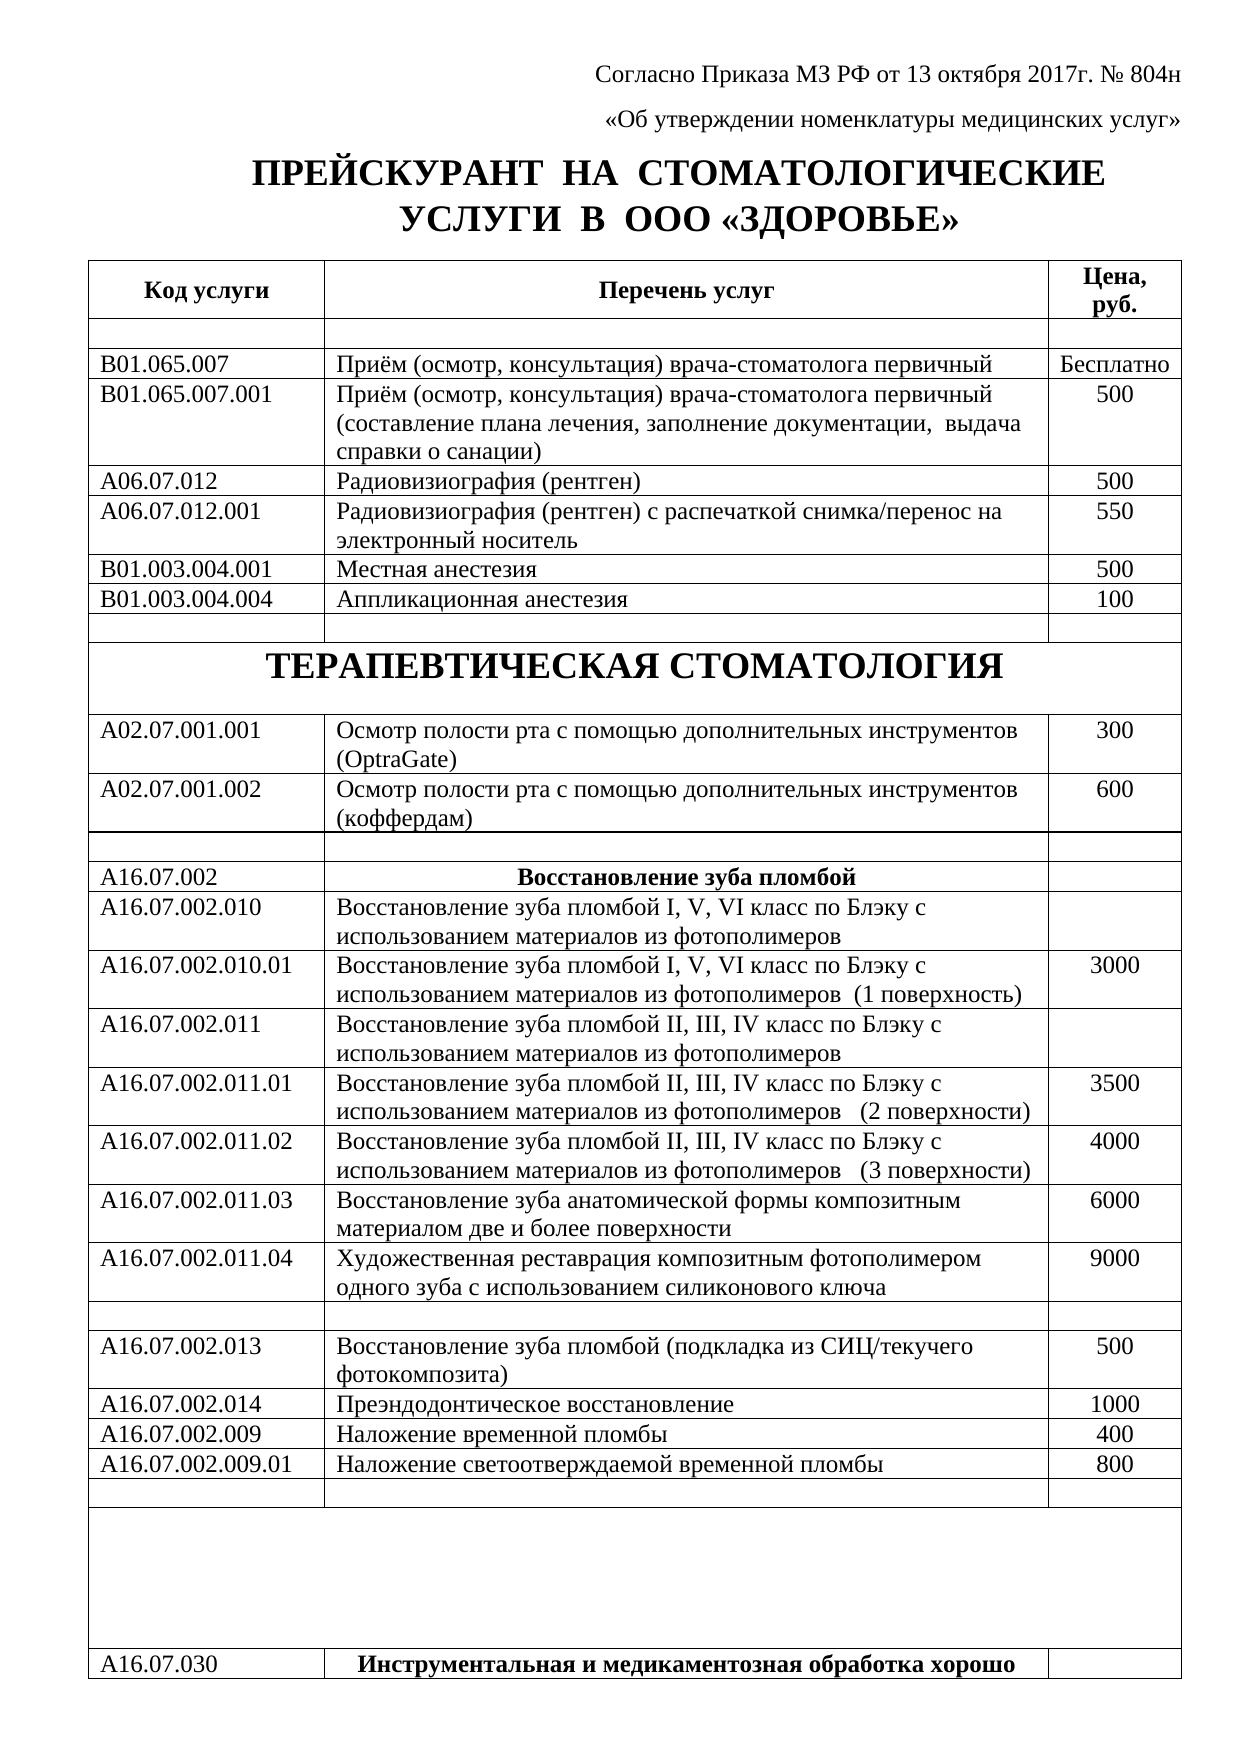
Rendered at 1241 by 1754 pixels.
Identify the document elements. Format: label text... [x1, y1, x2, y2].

table_cell [325, 1302, 1048, 1330]
table_cell Осмотр полости рта с помощью дополнительных инструментов (коффердам) [325, 774, 1048, 831]
table_cell Восстановление зуба пломбой II, III, IV класс по Блэку с использованием материалов из фотополимеров (2 поверхности) [325, 1068, 1048, 1125]
table_cell 4000 [1049, 1126, 1181, 1184]
table_cell А06.07.012.001 [89, 496, 324, 553]
text Согласно Приказа МЗ РФ от 13 октября 2017г. № 804н [177, 59, 1181, 88]
table_cell A16.07.002.011.01 [89, 1068, 324, 1125]
table_cell 6000 [1049, 1185, 1181, 1242]
table_cell [89, 319, 324, 348]
table_cell [89, 1302, 324, 1330]
table_cell Наложение временной пломбы [325, 1419, 1048, 1448]
table_cell [1049, 862, 1181, 891]
table_cell 500 [1049, 555, 1181, 583]
table_cell 9000 [1049, 1243, 1181, 1301]
table_cell [325, 1479, 1048, 1507]
table_cell В01.003.004.004 [89, 584, 324, 613]
table_cell [325, 833, 1048, 861]
table_cell 500 [1049, 379, 1181, 465]
table_cell [325, 319, 1048, 348]
table_cell Восстановление зуба пломбой I, V, VI класс по Блэку с использованием материалов из фотополимеров (1 поверхность) [325, 951, 1048, 1008]
table_cell 3000 [1049, 951, 1181, 1008]
table_cell Восстановление зуба пломбой II, III, IV класс по Блэку с использованием материалов из фотополимеров [325, 1009, 1048, 1067]
table_cell Радиовизиография (рентген) с распечаткой снимка/перенос на электронный носитель [325, 496, 1048, 553]
text ПРЕЙСКУРАНТ НА СТОМАТОЛОГИЧЕСКИЕ УСЛУГИ В ООО «ЗДОРОВЬЕ» [177, 150, 1181, 239]
table_cell 100 [1049, 584, 1181, 613]
table_cell Осмотр полости рта с помощью дополнительных инструментов (OptraGate) [325, 715, 1048, 773]
table_cell Преэндодонтическое восстановление [325, 1389, 1048, 1418]
table_cell Восстановление зуба пломбой [325, 862, 1048, 891]
table_cell A16.07.002.011 [89, 1009, 324, 1067]
table_cell 600 [1049, 774, 1181, 831]
table_cell A16.07.002 [89, 862, 324, 891]
table_cell A16.07.002.009 [89, 1419, 324, 1448]
table_cell [89, 1479, 324, 1507]
table_cell B01.003.004.001 [89, 555, 324, 583]
table_header Перечень услуг [325, 261, 1048, 318]
table_cell 1000 [1049, 1389, 1181, 1418]
table_cell 500 [1049, 466, 1181, 495]
table_cell [1049, 1009, 1181, 1067]
table_cell A16.07.002.010.01 [89, 951, 324, 1008]
table_cell Радиовизиография (рентген) [325, 466, 1048, 495]
table_header Код услуги [89, 261, 324, 318]
table_cell 550 [1049, 496, 1181, 553]
table_cell [1049, 833, 1181, 861]
table_cell A16.07.002.013 [89, 1331, 324, 1388]
table_cell A02.07.001.002 [89, 774, 324, 831]
table_cell A16.07.030 [89, 1649, 324, 1678]
table_cell ТЕРАПЕВТИЧЕСКАЯ СТОМАТОЛОГИЯ [89, 643, 1181, 714]
table_cell Приём (осмотр, консультация) врача-стоматолога первичный (составление плана лечения, заполнение документации, выдача справки о санации) [325, 379, 1048, 465]
table_cell Восстановление зуба пломбой II, III, IV класс по Блэку с использованием материалов из фотополимеров (3 поверхности) [325, 1126, 1048, 1184]
table_cell B01.065.007.001 [89, 379, 324, 465]
table_cell A16.07.002.014 [89, 1389, 324, 1418]
table_cell 500 [1049, 1331, 1181, 1388]
table_cell A16.07.002.009.01 [89, 1449, 324, 1478]
table_cell B01.065.007 [89, 349, 324, 378]
table_cell 300 [1049, 715, 1181, 773]
table_cell [89, 614, 324, 642]
text «Об утверждении номенклатуры медицинских услуг» [177, 104, 1181, 133]
table_header Цена, руб. [1049, 261, 1181, 318]
table_cell Восстановление зуба пломбой I, V, VI класс по Блэку с использованием материалов из фотополимеров [325, 892, 1048, 949]
table_cell A16.07.002.011.03 [89, 1185, 324, 1242]
table_cell [1049, 1649, 1181, 1678]
table_cell [89, 833, 324, 861]
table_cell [325, 1649, 1048, 1678]
table_cell A02.07.001.001 [89, 715, 324, 773]
table_cell A16.07.002.011.04 [89, 1243, 324, 1301]
table_cell Приём (осмотр, консультация) врача-стоматолога первичный [325, 349, 1048, 378]
table_cell Аппликационная анестезия [325, 584, 1048, 613]
table_cell Восстановление зуба анатомической формы композитным материалом две и более поверхности [325, 1185, 1048, 1242]
table_cell 400 [1049, 1419, 1181, 1448]
table_cell [1049, 1302, 1181, 1330]
table_cell [1049, 614, 1181, 642]
table_cell A16.07.002.011.02 [89, 1126, 324, 1184]
table_cell Художественная реставрация композитным фотополимером одного зуба с использованием силиконового ключа [325, 1243, 1048, 1301]
table_cell [325, 614, 1048, 642]
table_cell Наложение светоотверждаемой временной пломбы [325, 1449, 1048, 1478]
table_cell A16.07.002.010 [89, 892, 324, 949]
table_cell [1049, 1479, 1181, 1507]
table_cell А06.07.012 [89, 466, 324, 495]
table_cell 3500 [1049, 1068, 1181, 1125]
table_cell 800 [1049, 1449, 1181, 1478]
table_cell Бесплатно [1049, 349, 1181, 378]
table_cell Местная анестезия [325, 555, 1048, 583]
table_cell Восстановление зуба пломбой (подкладка из СИЦ/текучего фотокомпозита) [325, 1331, 1048, 1388]
table_cell [1049, 892, 1181, 949]
table_cell [89, 1508, 1181, 1648]
table_cell [1049, 319, 1181, 348]
